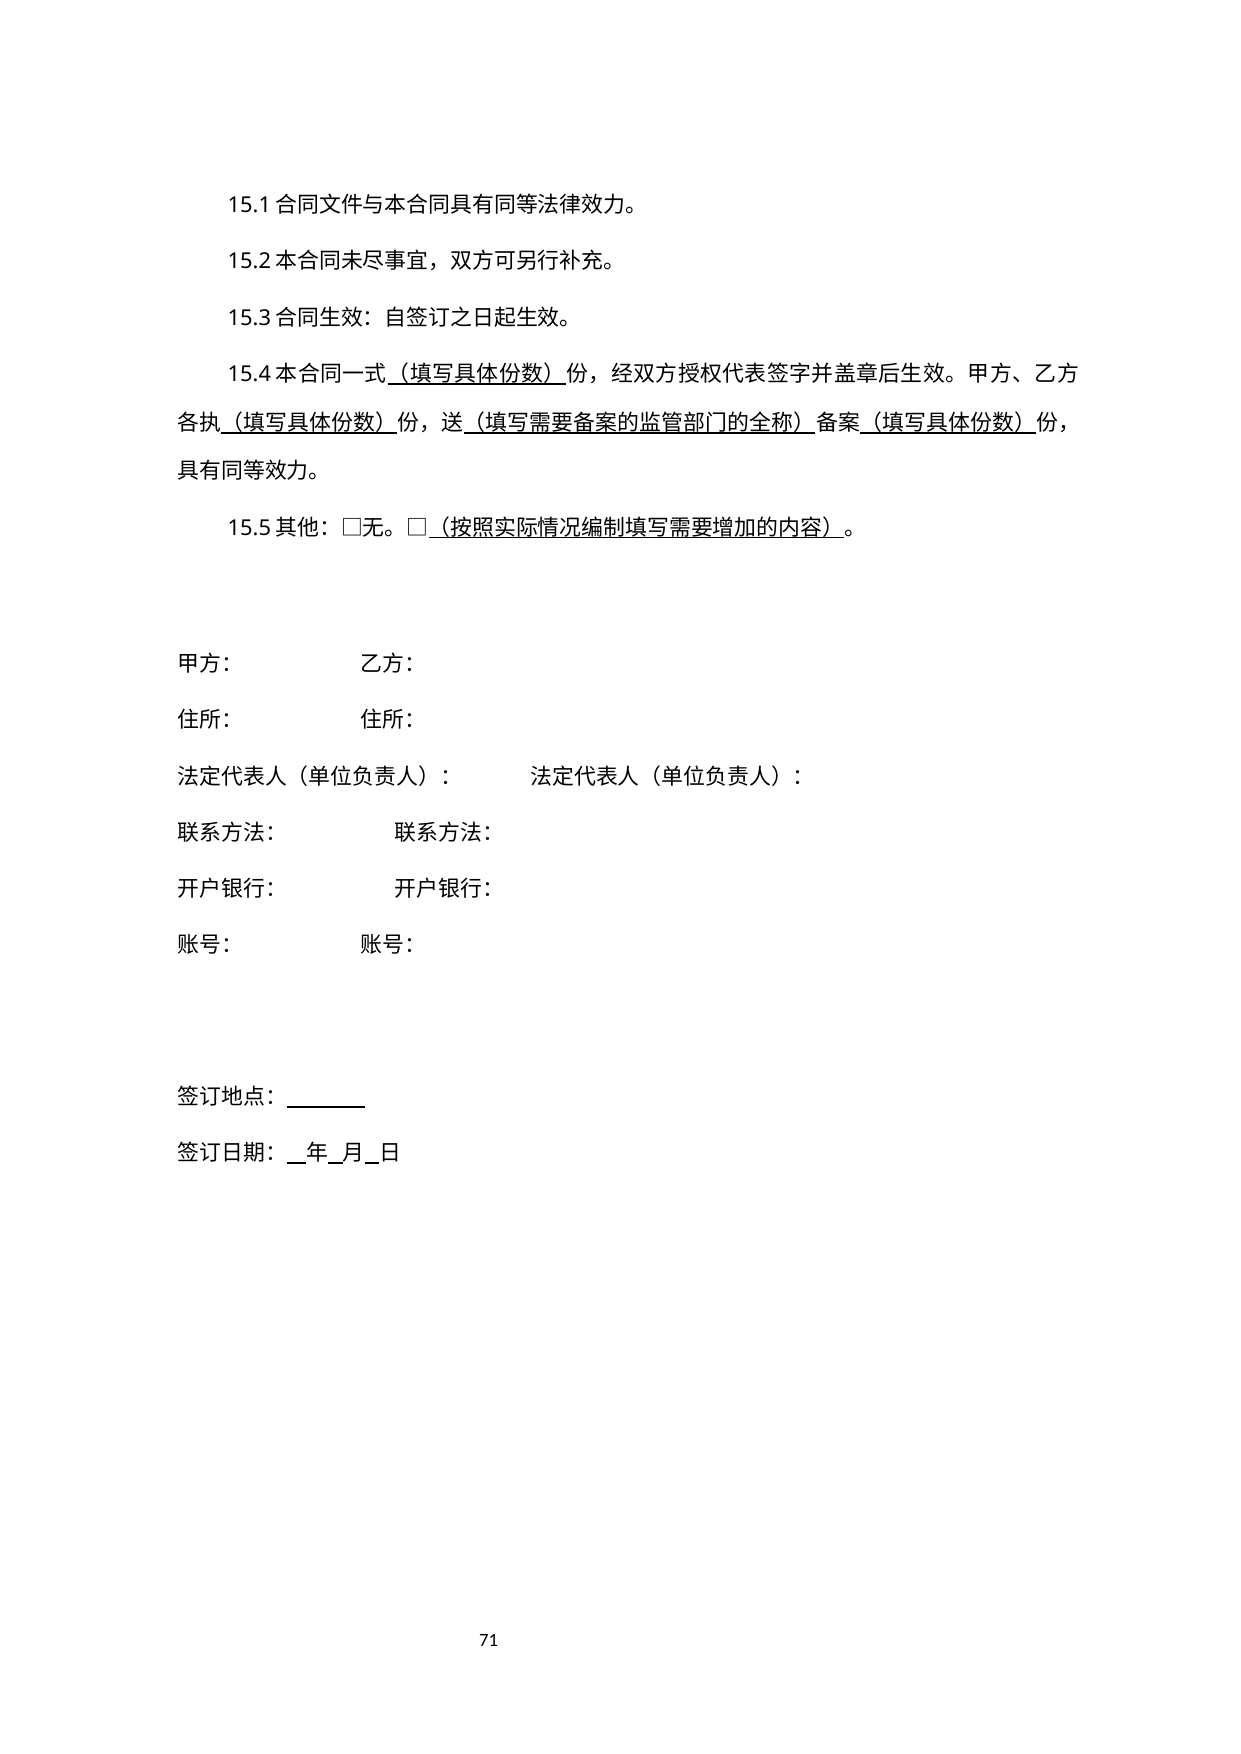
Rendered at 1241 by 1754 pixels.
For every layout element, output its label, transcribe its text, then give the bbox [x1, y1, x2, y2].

text 15.2本合同未尽事宜，双方可另行补充。 [177, 243, 1081, 276]
text 15.1合同文件与本合同具有同等法律效力。 [177, 187, 1081, 219]
text 法定代表人（单位负责人）： 法定代表人（单位负责人）： [177, 758, 1081, 791]
text 甲方： 乙方： [177, 646, 1081, 678]
text 签订地点： [177, 1078, 1081, 1111]
text 开户银行： 开户银行： [177, 871, 1081, 903]
text 15.4本合同一式（填写具体份数）份，经双方授权代表签字并盖章后生效。甲方、乙方各执（填写具体份数）份，送（填写需要备案的监管部门的全称）备案（填写具体份数）份，具有同等效力。 [177, 356, 1081, 486]
text 15.5其他：□无。□（按照实际情况编制填写需要增加的内容）。 [177, 509, 1081, 542]
text 签订日期： 年 月 日 [177, 1134, 1081, 1167]
text 账号： 账号： [177, 927, 1081, 959]
text 15.3合同生效：自签订之日起生效。 [177, 299, 1081, 332]
text 住所： 住所： [177, 702, 1081, 734]
text 联系方法： 联系方法： [177, 814, 1081, 847]
